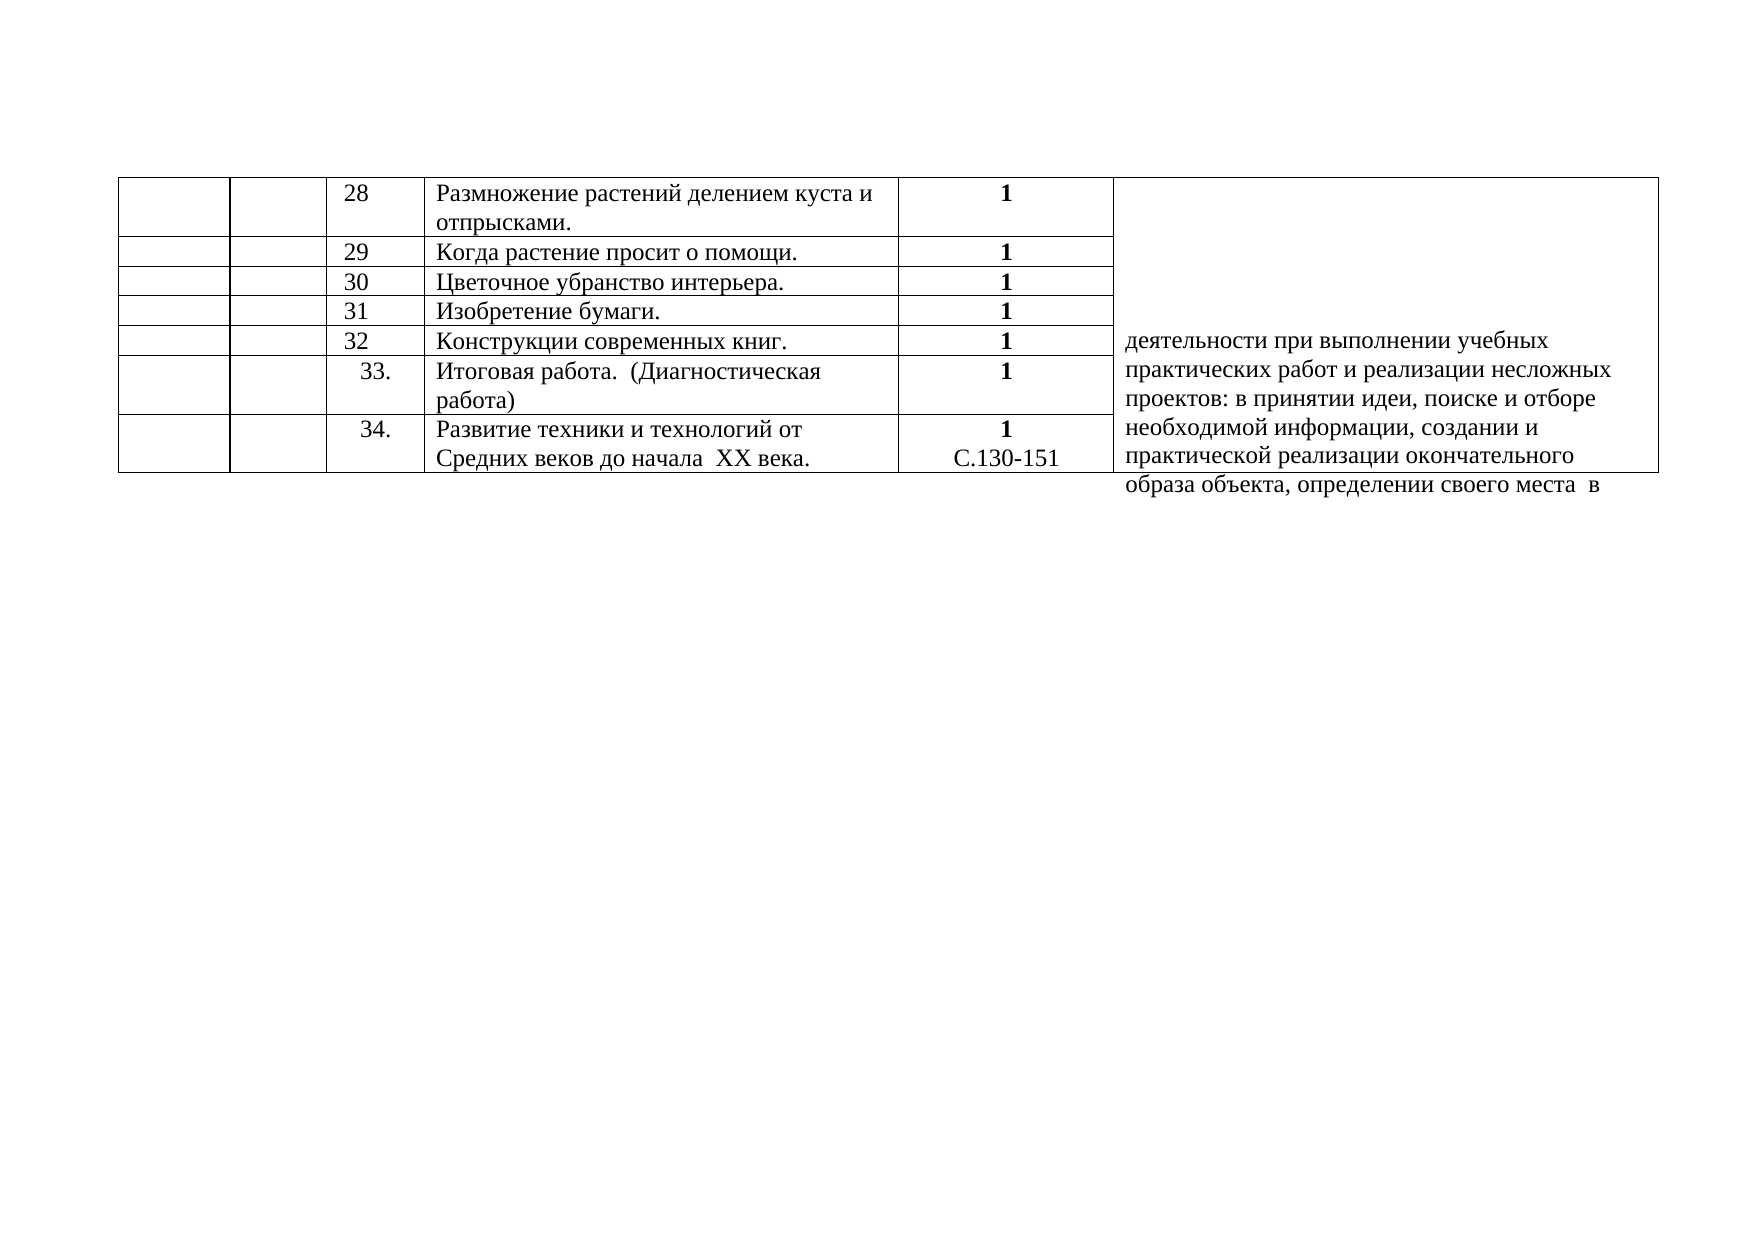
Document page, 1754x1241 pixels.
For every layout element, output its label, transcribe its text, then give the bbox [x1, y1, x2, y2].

table_cell [231, 356, 326, 413]
table_cell 32 [327, 326, 424, 355]
table_cell [231, 326, 326, 355]
table_cell Итоговая работа. (Диагностическая работа) [425, 356, 898, 413]
table_cell 1 [899, 356, 1113, 413]
table_cell 1 [899, 326, 1113, 355]
table_cell [119, 326, 229, 355]
table_cell 28 [327, 178, 424, 236]
table_cell Развитие техники и технологий от Средних веков до начала ХХ века. [425, 415, 898, 472]
table_cell [231, 415, 326, 472]
table_cell [119, 415, 229, 472]
table_cell Конструкции современных книг. [425, 326, 898, 355]
table_cell [119, 178, 229, 236]
table_cell [119, 267, 229, 295]
table_cell 31 [327, 296, 424, 325]
table_cell 29 [327, 237, 424, 266]
table_cell 1 [899, 296, 1113, 325]
table_cell [231, 237, 326, 266]
table_cell 1 [899, 267, 1113, 295]
table_cell Цветочное убранство интерьера. [425, 267, 898, 295]
table_cell 1 С.130-151 [899, 415, 1113, 472]
table_cell [119, 356, 229, 413]
table_cell Изобретение бумаги. [425, 296, 898, 325]
table_cell 33. [327, 356, 424, 413]
table_cell 1 [899, 237, 1113, 266]
table_cell [119, 296, 229, 325]
table_cell Когда растение просит о помощи. [425, 237, 898, 266]
table_cell 1 [899, 178, 1113, 236]
table_cell [231, 178, 326, 236]
table_cell [119, 237, 229, 266]
table_cell 30 [327, 267, 424, 295]
table_cell [231, 267, 326, 295]
table_cell 34. [327, 415, 424, 472]
table_cell Размножение растений делением куста и отпрысками. [425, 178, 898, 236]
table_cell [231, 296, 326, 325]
